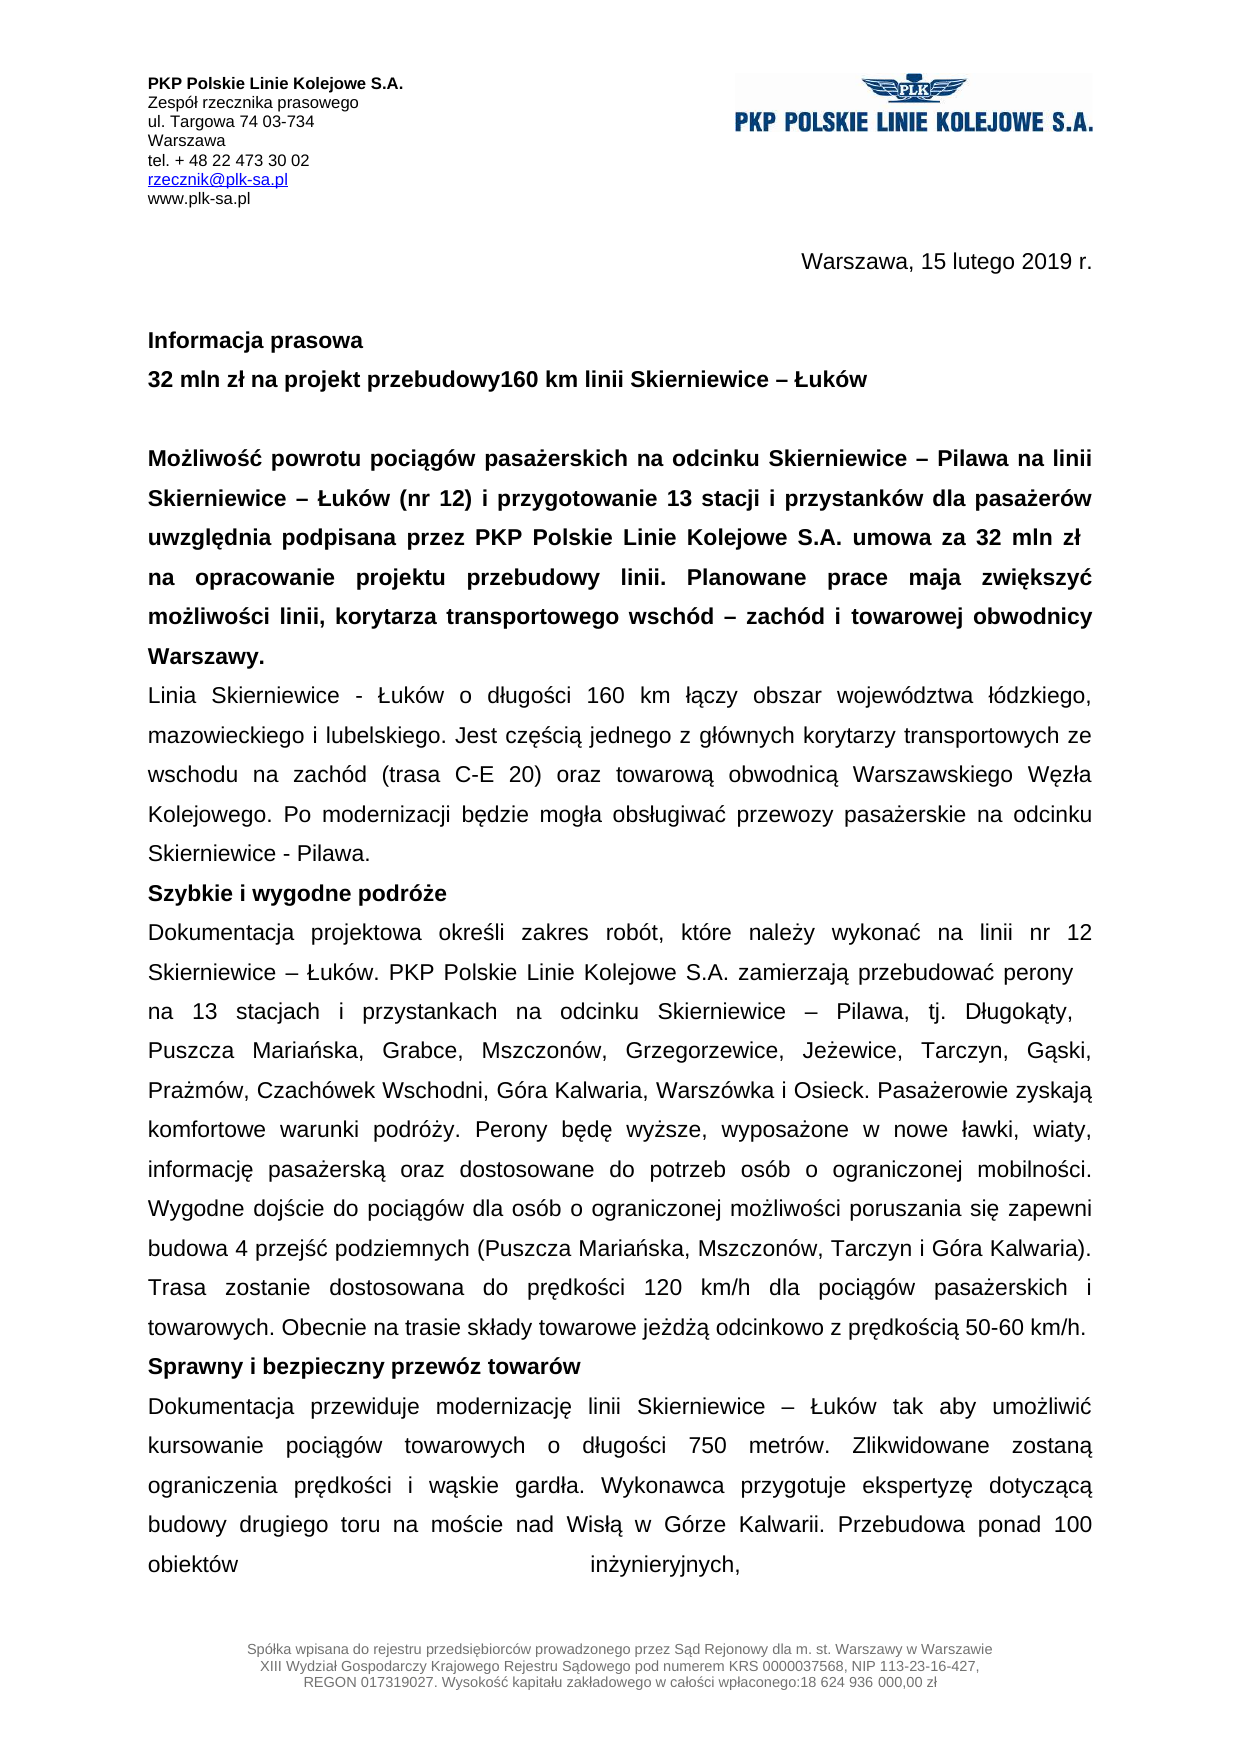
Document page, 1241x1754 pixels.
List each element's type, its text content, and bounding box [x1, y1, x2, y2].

text Szybkie i wygodne podróże [148, 879, 1093, 906]
text Dokumentacja projektowa określi zakres robót, które należy wykonać na linii nr 12 Skierniewice – Łuków. PKP Polskie Linie Kolejowe S.A. zamierzają przebudować perony na 13 stacjach i przystankach na odcinku Skierniewice – Pilawa, tj. Długokąty, Puszcza Mariańska, Grabce, Mszczonów, Grzegorzewice, Jeżewice, Tarczyn, Gąski, Prażmów, Czachówek Wschodni, Góra Kalwaria, Warszówka i Osieck. Pasażerowie zyskają komfortowe warunki podróży. Perony będę wyższe, wyposażone w nowe ławki, wiaty, informację pasażerską oraz dostosowane do potrzeb osób o ograniczonej mobilności. Wygodne dojście do pociągów dla osób o ograniczonej możliwości poruszania się zapewni budowa 4 przejść podziemnych (Puszcza Mariańska, Mszczonów, Tarczyn i Góra Kalwaria). Trasa zostanie dostosowana do prędkości 120 km/h dla pociągów pasażerskich i towarowych. Obecnie na trasie składy towarowe jeżdżą odcinkowo z prędkością 50-60 km/h. [148, 919, 1093, 1340]
text Informacja prasowa [148, 327, 1093, 353]
text Możliwość powrotu pociągów pasażerskich na odcinku Skierniewice – Pilawa na linii Skierniewice – Łuków (nr 12) i przygotowanie 13 stacji i przystanków dla pasażerów uwzględnia podpisana przez PKP Polskie Linie Kolejowe S.A. umowa za 32 mln zł na opracowanie projektu przebudowy linii. Planowane prace maja zwiększyć możliwości linii, korytarza transportowego wschód – zachód i towarowej obwodnicy Warszawy. [148, 445, 1093, 669]
text Sprawny i bezpieczny przewóz towarów [148, 1353, 1093, 1379]
text Linia Skierniewice - Łuków o długości 160 km łączy obszar województwa łódzkiego, mazowieckiego i lubelskiego. Jest częścią jednego z głównych korytarzy transportowych ze wschodu na zachód (trasa C-E 20) oraz towarową obwodnicą Warszawskiego Węzła Kolejowego. Po modernizacji będzie mogła obsługiwać przewozy pasażerskie na odcinku Skierniewice - Pilawa. [148, 682, 1093, 866]
text 32 mln zł na projekt przebudowy160 km linii Skierniewice – Łuków [148, 366, 1093, 393]
text Warszawa, 15 lutego 2019 r. [148, 248, 1093, 274]
picture [735, 73, 1093, 132]
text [148, 1393, 1093, 1577]
